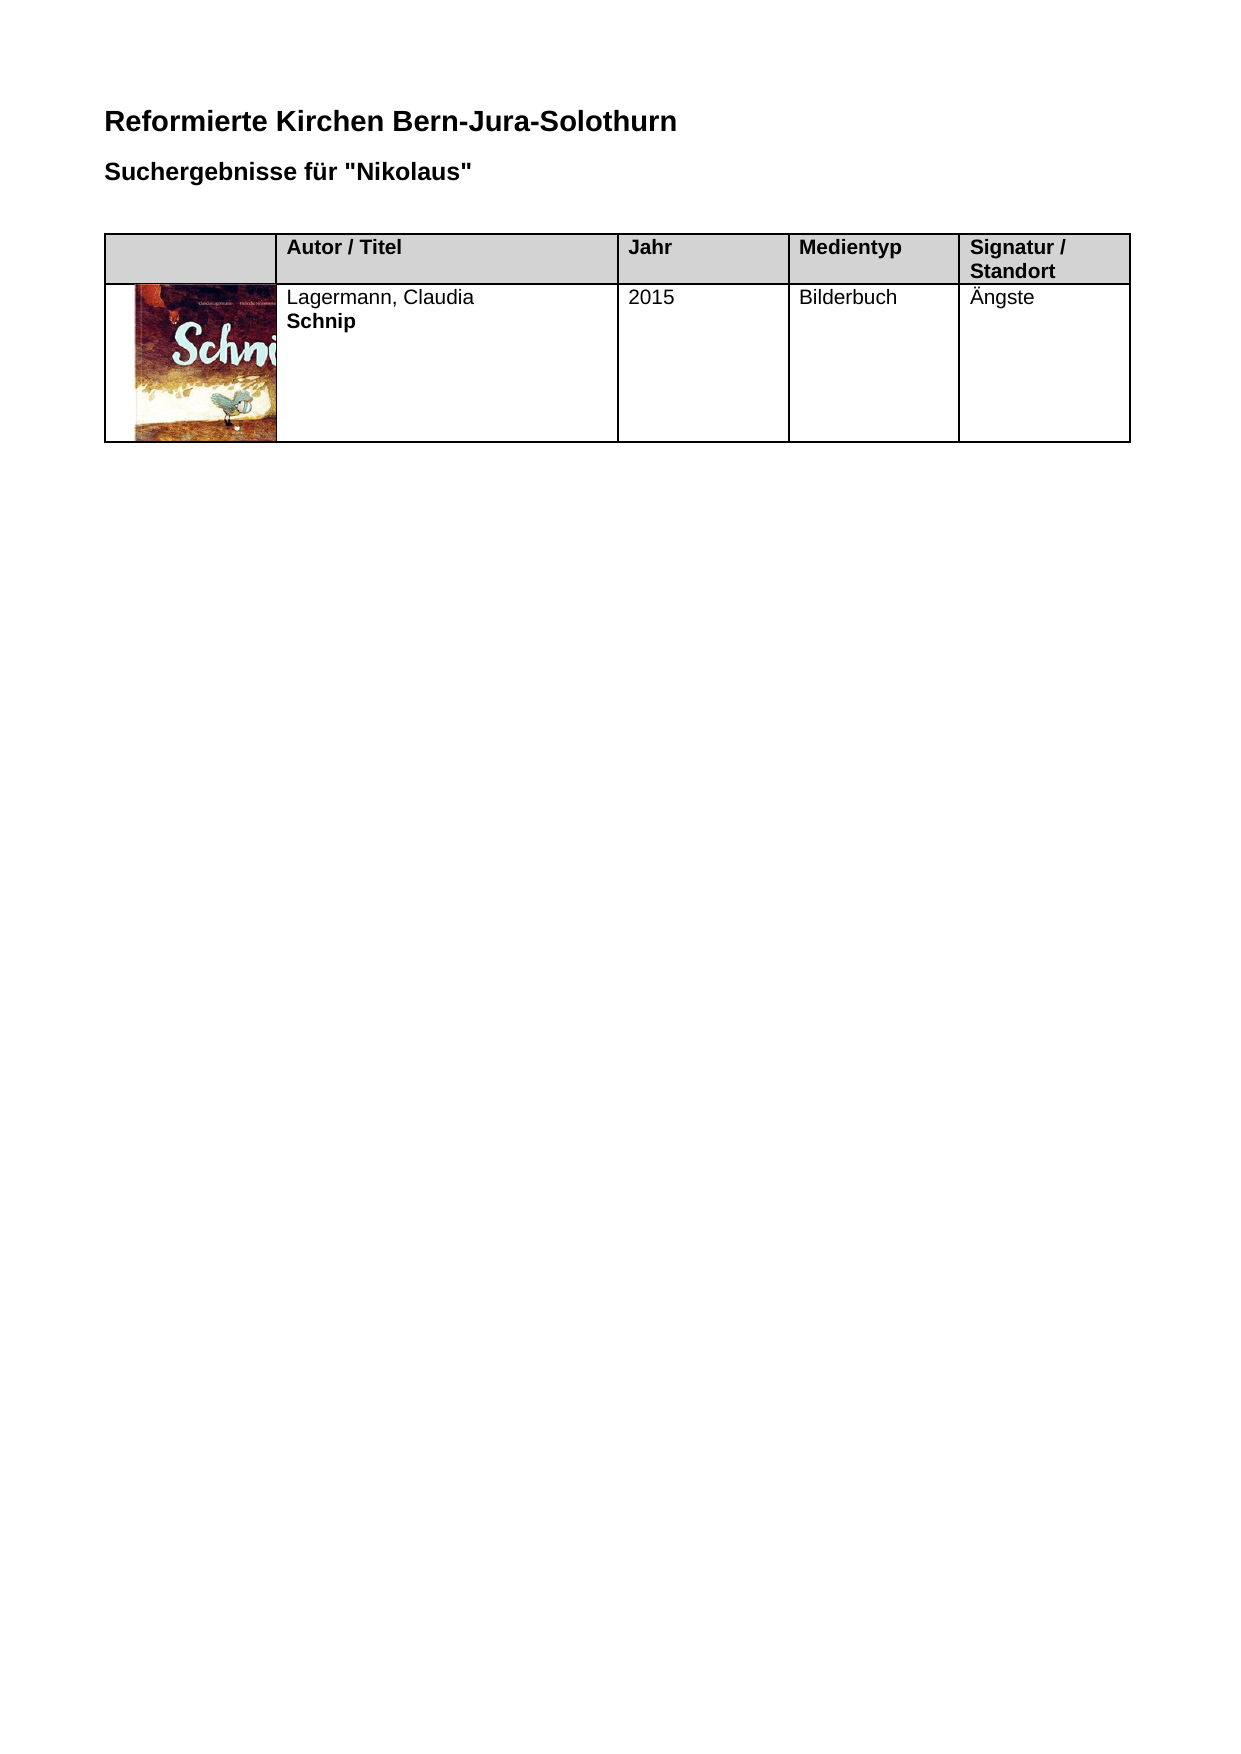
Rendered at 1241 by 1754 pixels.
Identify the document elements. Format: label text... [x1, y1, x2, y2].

table_cell [106, 285, 134, 441]
table_cell Lagermann, Claudia Schnip [277, 285, 617, 441]
picture [134, 284, 277, 441]
table_header Autor / Titel [277, 235, 617, 283]
table_cell 2015 [619, 285, 788, 441]
text Suchergebnisse für "Nikolaus" [104, 156, 1136, 185]
table_cell Ängste [960, 285, 1129, 441]
table_header Jahr [619, 235, 788, 283]
table_header Signatur / Standort [960, 235, 1129, 283]
table_header [106, 235, 275, 283]
text Reformierte Kirchen Bern-Jura-Solothurn [104, 104, 1136, 138]
table_cell Bilderbuch [790, 285, 958, 441]
table_header Medientyp [790, 235, 958, 283]
